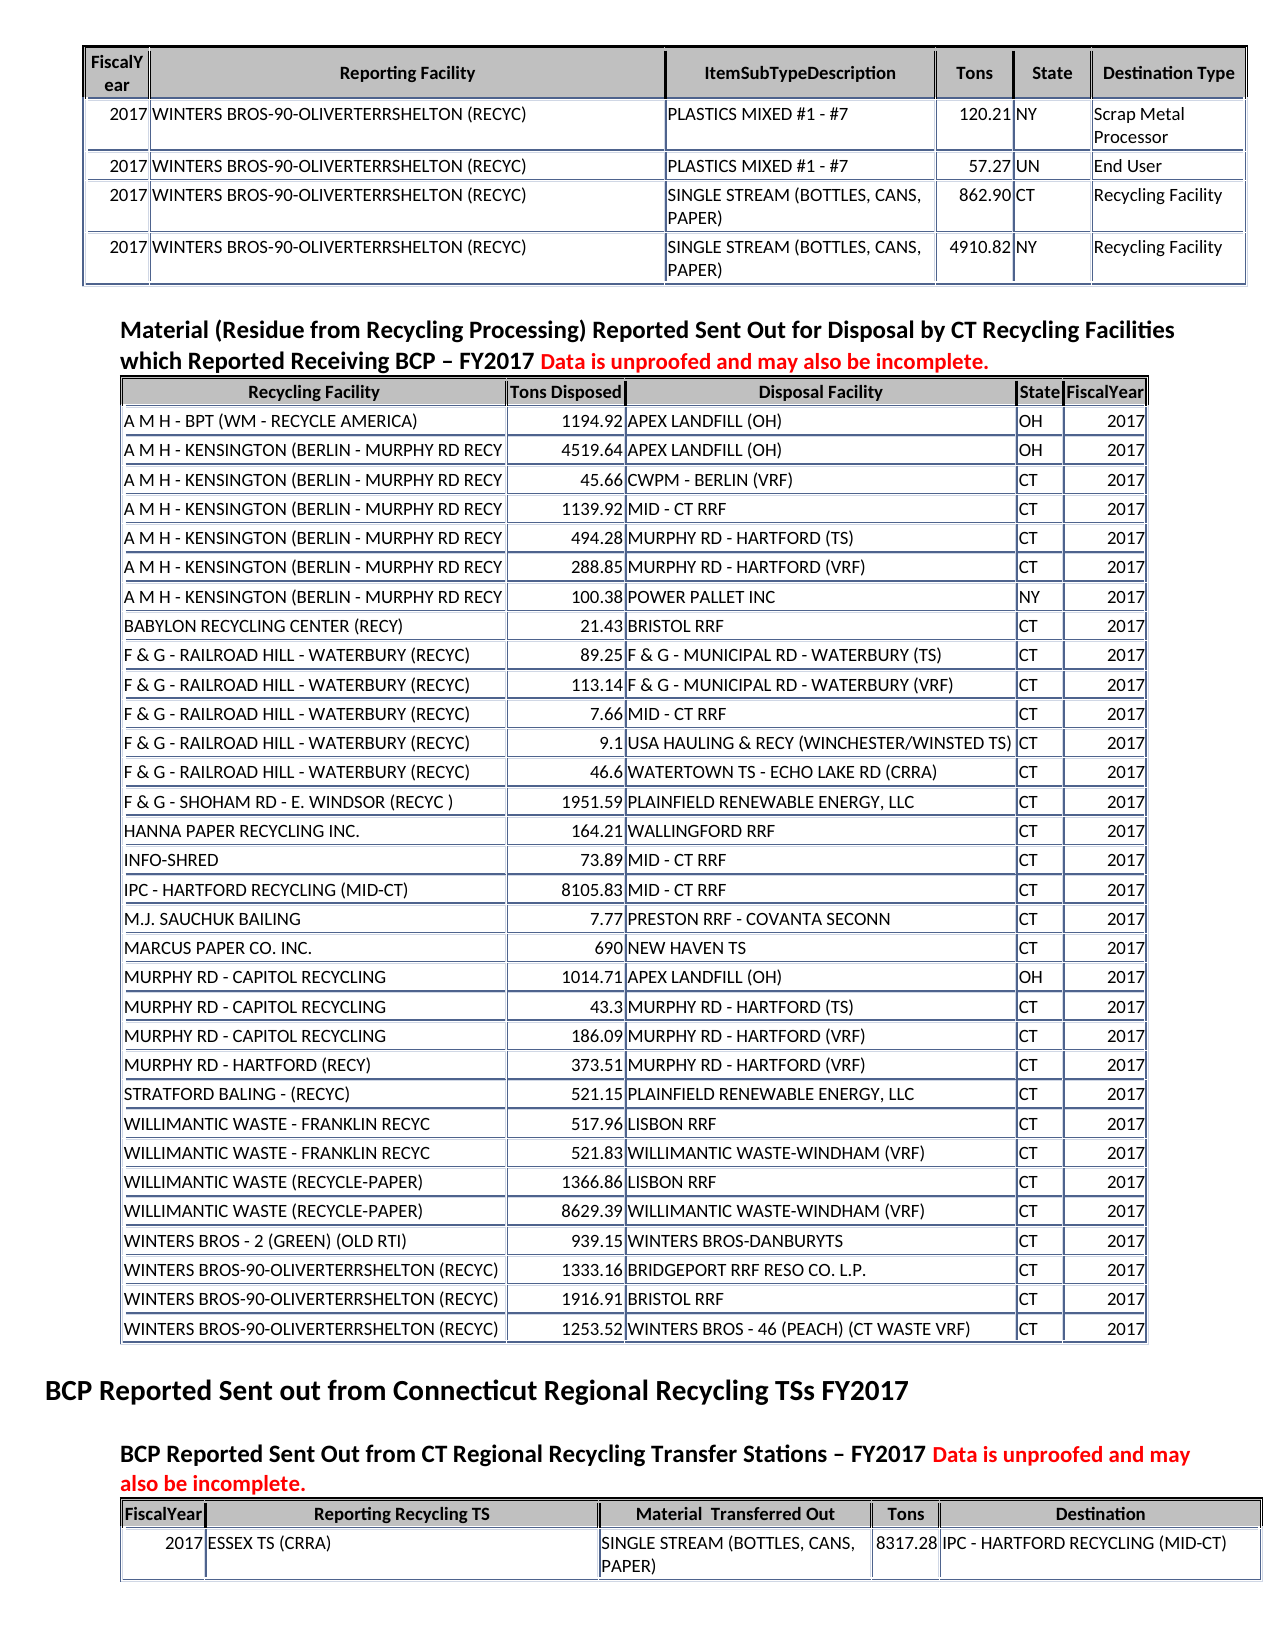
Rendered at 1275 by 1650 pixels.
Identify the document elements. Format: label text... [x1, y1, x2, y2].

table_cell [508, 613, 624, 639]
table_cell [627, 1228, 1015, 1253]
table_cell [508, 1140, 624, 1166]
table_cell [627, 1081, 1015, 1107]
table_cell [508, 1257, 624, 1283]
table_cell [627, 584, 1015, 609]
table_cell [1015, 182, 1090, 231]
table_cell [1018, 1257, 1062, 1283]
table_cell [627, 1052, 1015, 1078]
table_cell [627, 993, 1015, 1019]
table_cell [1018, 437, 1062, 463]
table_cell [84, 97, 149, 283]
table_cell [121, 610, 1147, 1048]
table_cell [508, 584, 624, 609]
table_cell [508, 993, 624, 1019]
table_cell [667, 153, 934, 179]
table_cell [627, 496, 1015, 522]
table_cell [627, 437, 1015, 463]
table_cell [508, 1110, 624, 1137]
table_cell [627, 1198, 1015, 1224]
text BCP Reported Sent Out from CT Regional Recycling Transfer Stations – FY2017 Data is unproofed and may also be incomplete. [120, 1439, 1230, 1497]
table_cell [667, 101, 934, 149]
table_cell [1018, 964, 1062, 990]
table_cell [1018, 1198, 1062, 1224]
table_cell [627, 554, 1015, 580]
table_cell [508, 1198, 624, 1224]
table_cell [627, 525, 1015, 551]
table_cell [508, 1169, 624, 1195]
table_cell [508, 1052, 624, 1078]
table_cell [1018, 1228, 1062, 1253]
table_header ItemSubTypeDescription [665, 48, 936, 97]
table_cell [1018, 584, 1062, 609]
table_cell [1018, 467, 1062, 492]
table_header Tons [936, 48, 1013, 97]
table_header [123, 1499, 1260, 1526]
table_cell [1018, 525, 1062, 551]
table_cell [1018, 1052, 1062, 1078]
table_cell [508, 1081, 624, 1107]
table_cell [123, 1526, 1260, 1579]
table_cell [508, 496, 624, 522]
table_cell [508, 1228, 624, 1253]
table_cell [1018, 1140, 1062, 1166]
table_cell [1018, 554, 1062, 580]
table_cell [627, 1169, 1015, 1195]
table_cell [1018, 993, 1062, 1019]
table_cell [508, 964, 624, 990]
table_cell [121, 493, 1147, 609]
table_header FiscalYear [86, 48, 149, 97]
text BCP Reported Sent out from Connecticut Regional Recycling TSs FY2017 [45, 1372, 1230, 1408]
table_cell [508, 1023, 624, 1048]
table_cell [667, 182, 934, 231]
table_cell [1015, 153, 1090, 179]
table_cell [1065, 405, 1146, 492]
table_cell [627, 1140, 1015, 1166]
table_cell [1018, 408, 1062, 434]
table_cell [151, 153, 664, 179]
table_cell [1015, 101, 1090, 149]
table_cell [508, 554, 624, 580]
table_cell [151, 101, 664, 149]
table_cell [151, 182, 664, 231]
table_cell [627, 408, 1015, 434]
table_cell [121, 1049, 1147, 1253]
text Material (Residue from Recycling Processing) Reported Sent Out for Disposal by CT Recycling Facilities which Reported Receiving BCP – FY2017 Data is unproofed and may also be incomplete. [120, 314, 1230, 375]
table_header State [1013, 48, 1091, 97]
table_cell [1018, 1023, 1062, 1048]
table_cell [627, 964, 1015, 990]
table_header Reporting Facility [150, 47, 665, 97]
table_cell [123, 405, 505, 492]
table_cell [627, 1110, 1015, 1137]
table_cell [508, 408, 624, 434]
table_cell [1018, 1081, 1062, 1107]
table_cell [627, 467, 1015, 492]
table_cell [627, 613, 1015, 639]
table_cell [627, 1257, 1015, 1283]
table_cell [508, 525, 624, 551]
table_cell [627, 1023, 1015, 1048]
table_header Destination Type [1091, 48, 1245, 97]
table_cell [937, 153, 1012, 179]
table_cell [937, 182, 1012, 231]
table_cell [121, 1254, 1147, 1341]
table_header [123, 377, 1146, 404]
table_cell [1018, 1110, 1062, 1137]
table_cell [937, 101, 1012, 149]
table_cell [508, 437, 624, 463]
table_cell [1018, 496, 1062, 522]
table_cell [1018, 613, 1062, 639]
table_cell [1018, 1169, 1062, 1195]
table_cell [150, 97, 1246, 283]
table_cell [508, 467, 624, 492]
